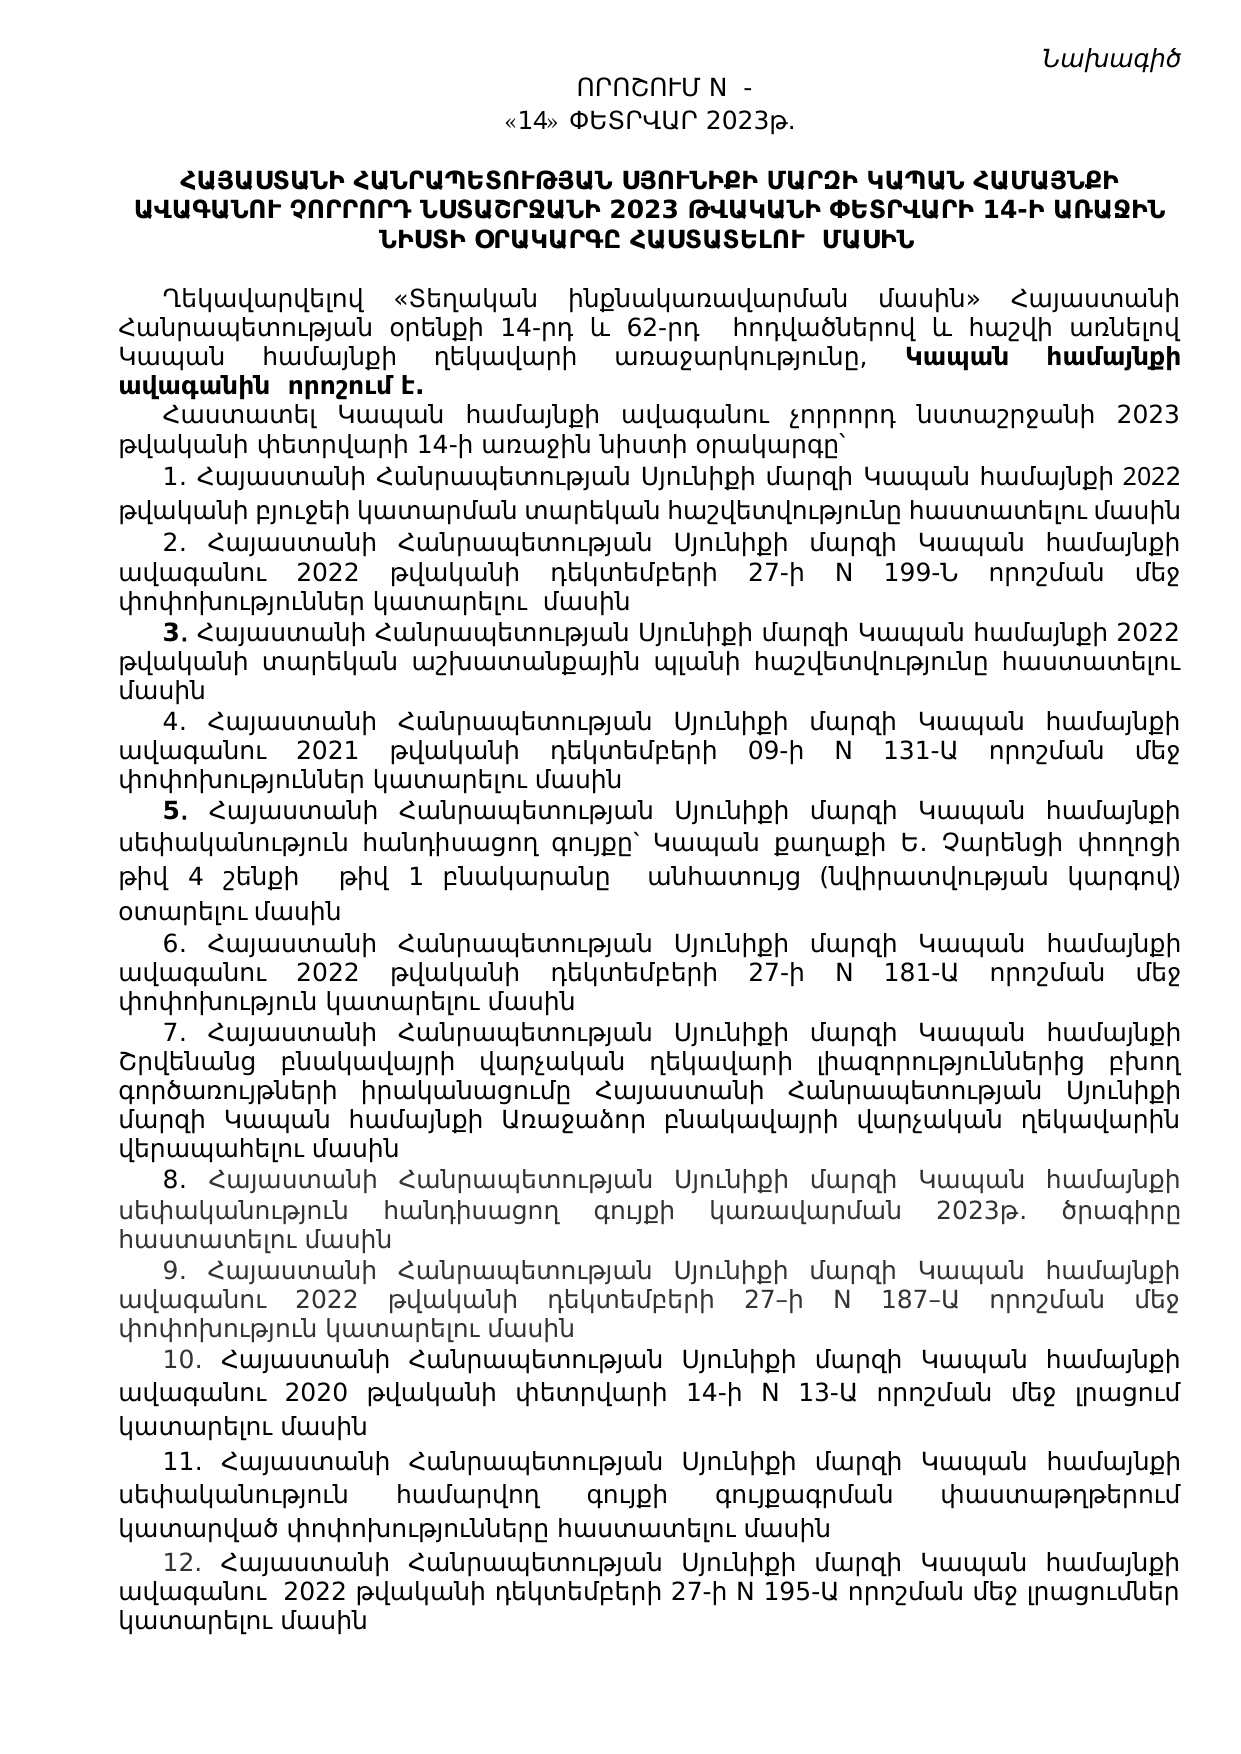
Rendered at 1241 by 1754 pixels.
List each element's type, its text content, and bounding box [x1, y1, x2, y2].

text ՀԱՅԱՍՏԱՆԻ ՀԱՆՐԱՊԵՏՈՒԹՅԱՆ ՍՅՈՒՆԻՔԻ ՄԱՐԶԻ ԿԱՊԱՆ ՀԱՄԱՅՆՔԻ ԱՎԱԳԱՆՈՒ ՉՈՐՐՈՐԴ ՆՍՏԱՇՐՋԱՆԻ 2023 ԹՎԱԿԱՆԻ ՓԵՏՐՎԱՐԻ 14-Ի ԱՌԱՋԻՆ ՆԻՍՏԻ ՕՐԱԿԱՐԳԸ ՀԱՍՏԱՏԵԼՈՒ ՄԱՍԻՆ [118, 166, 1181, 255]
text Ղեկավարվելով «Տեղական ինքնակառավարման մասին» Հայաստանի Հանրապետության օրենքի 14-րդ և 62-րդ հոդվածներով և հաշվի առնելով Կապան համայնքի ղեկավարի առաջարկությունը, Կապան համայնքի ավագանին որոշում է. [118, 284, 1181, 401]
text 7․ Հայաստանի Հանրապետության Սյունիքի մարզի Կապան համայնքի Շրվենանց բնակավայրի վարչական ղեկավարի լիազորություններից բխող գործառույթների իրականացումը Հայաստանի Հանրապետության Սյունիքի մարզի Կապան համայնքի Առաջաձոր բնակավայրի վարչական ղեկավարին վերապահելու մասին [118, 1016, 1181, 1164]
text 4․ Հայաստանի Հանրապետության Սյունիքի մարզի Կապան համայնքի ավագանու 2021 թվականի դեկտեմբերի 09-ի N 131-Ա որոշման մեջ փոփոխություններ կատարելու մասին [118, 705, 1181, 794]
text 6․ Հայաստանի Հանրապետության Սյունիքի մարզի Կապան համայնքի ավագանու 2022 թվականի դեկտեմբերի 27-ի N 181-Ա որոշման մեջ փոփոխություն կատարելու մասին [118, 927, 1181, 1016]
text 5․ Հայաստանի Հանրապետության Սյունիքի մարզի Կապան համայնքի սեփականություն հանդիսացող գույքը` Կապան քաղաքի Ե․ Չարենցի փողոցի թիվ 4 շենքի թիվ 1 բնակարանը անհատույց (նվիրատվության կարգով) օտարելու մասին [118, 794, 1181, 927]
text ՈՐՈՇՈՒՄ N - 14 ՓԵՏՐՎԱՐ 2023թ. [118, 73, 1181, 137]
text 1․ Հայաստանի Հանրապետության Սյունիքի մարզի Կապան համայնքի 2022 թվականի բյուջեի կատարման տարեկան հաշվետվությունը հաստատելու մասին [118, 459, 1181, 527]
text 9․ Հայաստանի Հանրապետության Սյունիքի մարզի Կապան համայնքի ավագանու 2022 թվականի դեկտեմբերի 27–ի N 187–Ա որոշման մեջ փոփոխություն կատարելու մասին [118, 1254, 1181, 1343]
text 12. Հայաստանի Հանրապետության Սյունիքի մարզի Կապան համայնքի ավագանու 2022 թվականի դեկտեմբերի 27-ի N 195-Ա որոշման մեջ լրացումներ կատարելու մասին [118, 1548, 1181, 1635]
text 2․ Հայաստանի Հանրապետության Սյունիքի մարզի Կապան համայնքի ավագանու 2022 թվականի դեկտեմբերի 27-ի N 199-Ն որոշման մեջ փոփոխություններ կատարելու մասին [118, 527, 1181, 616]
text 11․ Հայաստանի Հանրապետության Սյունիքի մարզի Կապան համայնքի սեփականություն համարվող գույքի գույքագրման փաստաթղթերում կատարված փոփոխությունները հաստատելու մասին [118, 1446, 1181, 1543]
text Հաստատել Կապան համայնքի ավագանու չորրորդ նստաշրջանի 2023 թվականի փետրվարի 14-ի առաջին նիստի օրակարգը՝ [118, 401, 1181, 459]
text 10․ Հայաստանի Հանրապետության Սյունիքի մարզի Կապան համայնքի ավագանու 2020 թվականի փետրվարի 14-ի N 13-Ա որոշման մեջ լրացում կատարելու մասին [118, 1343, 1181, 1441]
text 3․ Հայաստանի Հանրապետության Սյունիքի մարզի Կապան համայնքի 2022 թվականի տարեկան աշխատանքային պլանի հաշվետվությունը հաստատելու մասին [118, 616, 1181, 705]
text Նախագիծ [118, 44, 1181, 73]
text 8․ Հայաստանի Հանրապետության Սյունիքի մարզի Կապան համայնքի սեփականություն հանդիսացող գույքի կառավարման 2023թ․ ծրագիրը հաստատելու մասին [118, 1164, 1181, 1254]
